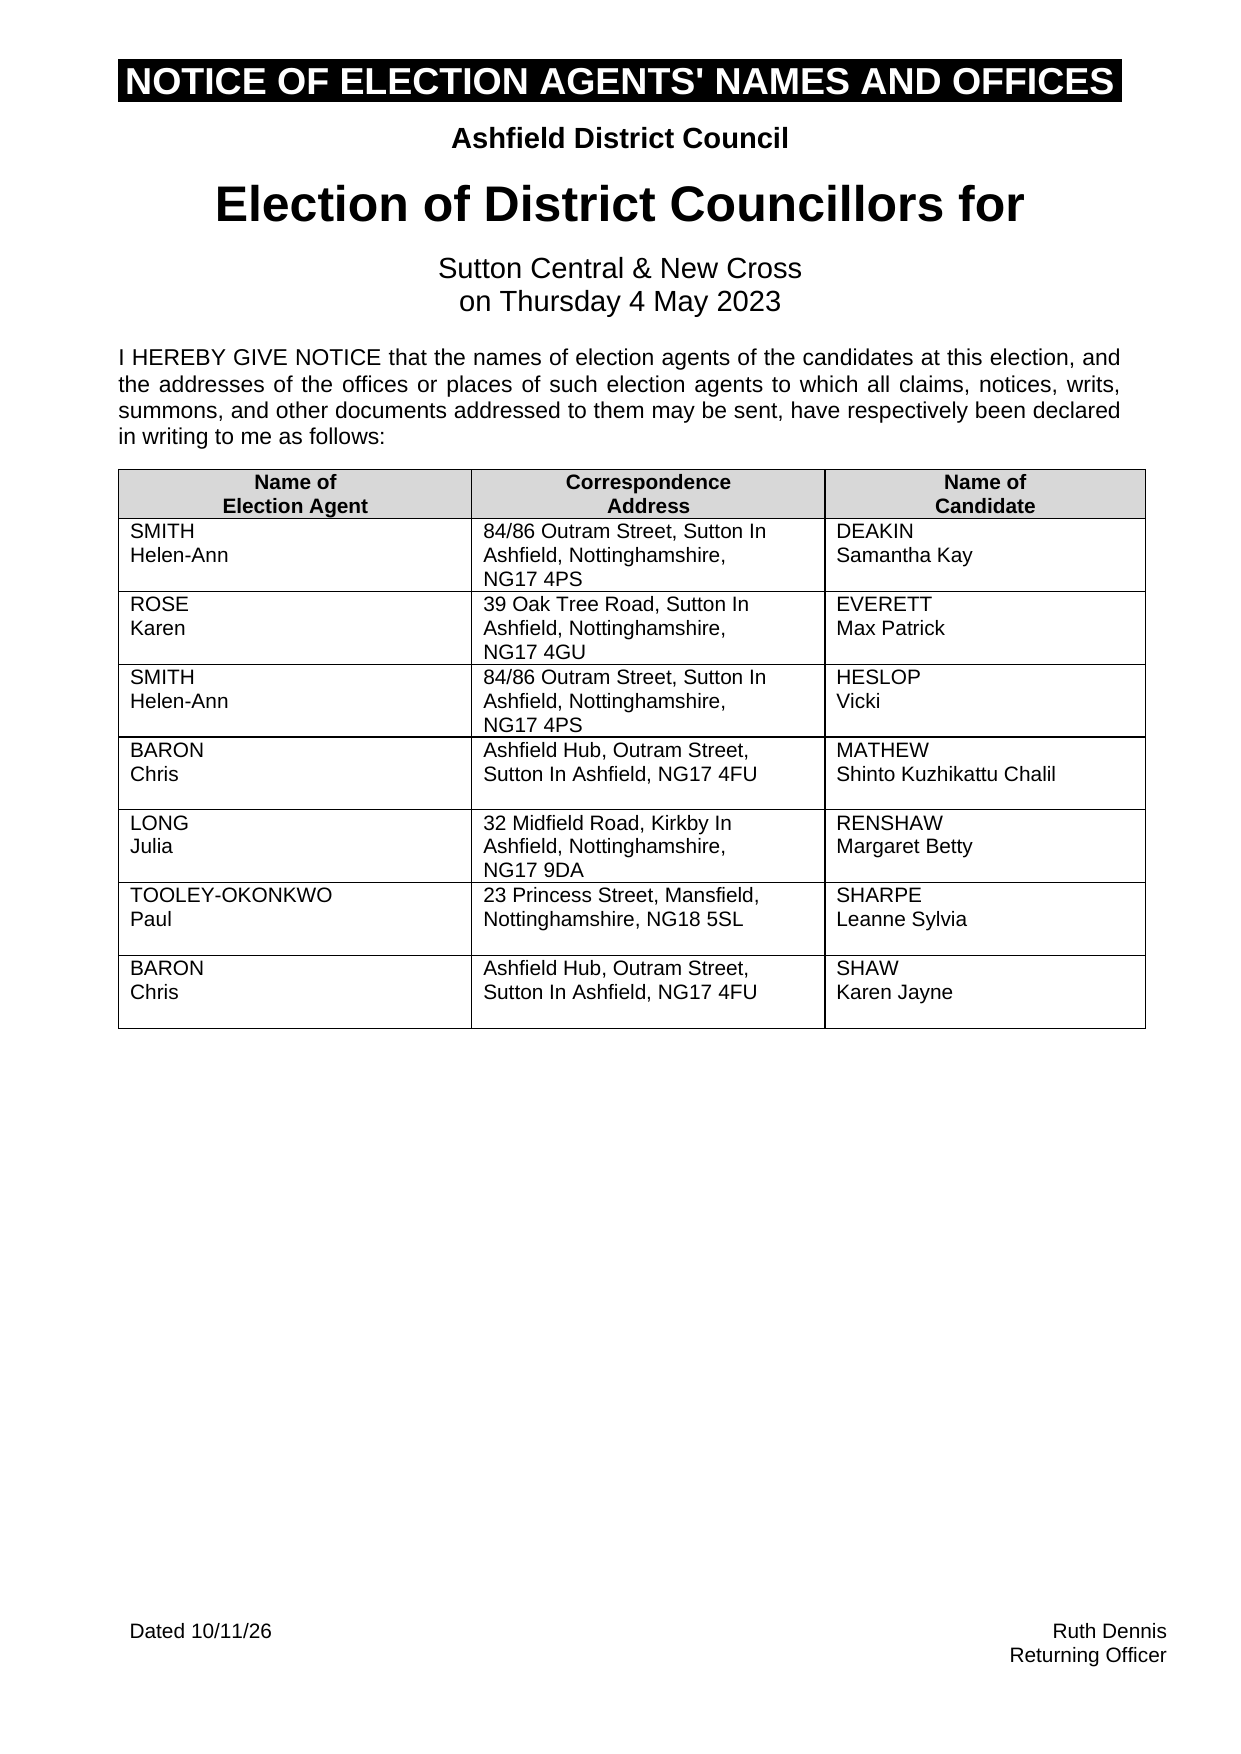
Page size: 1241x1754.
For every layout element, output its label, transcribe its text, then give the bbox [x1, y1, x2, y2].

table_cell BARON Chris [119, 956, 471, 1028]
table_cell LONG Julia [119, 810, 471, 882]
text on Thursday 4 May 2023 [118, 284, 1122, 318]
table_cell RENSHAW Margaret Betty [826, 810, 1145, 882]
table_header Name of Election Agent [119, 470, 471, 518]
text Ashfield District Council [118, 121, 1122, 155]
text I HEREBY GIVE NOTICE that the names of election agents of the candidates at this election, and the addresses of the offices or places of such election agents to which all claims, notices, writs, summons, and other documents addressed to them may be sent, have respectively been declared in writing to me as follows: [118, 344, 1122, 449]
table_cell Ashfield Hub, Outram Street, Sutton In Ashfield, NG17 4FU [472, 738, 824, 809]
table_cell TOOLEY-OKONKWO Paul [119, 883, 471, 955]
table_cell EVERETT Max Patrick [826, 592, 1145, 663]
table_header Correspondence Address [472, 470, 824, 518]
table_cell ROSE Karen [119, 592, 471, 663]
table_cell SHAW Karen Jayne [826, 956, 1145, 1028]
text Sutton Central & New Cross [118, 251, 1122, 284]
text Election of District Councillors for [118, 174, 1122, 232]
table_cell 32 Midfield Road, Kirkby In Ashfield, Nottinghamshire, NG17 9DA [472, 810, 824, 882]
table_cell SHARPE Leanne Sylvia [826, 883, 1145, 955]
table_cell 84/86 Outram Street, Sutton In Ashfield, Nottinghamshire, NG17 4PS [472, 665, 824, 736]
text NOTICE OF ELECTION AGENTS' NAMES AND OFFICES [118, 59, 1122, 102]
table_cell SMITH Helen-Ann [119, 519, 471, 591]
table_cell HESLOP Vicki [826, 665, 1145, 736]
table_cell DEAKIN Samantha Kay [826, 519, 1145, 591]
table_header Name of Candidate [826, 470, 1145, 518]
table_cell MATHEW Shinto Kuzhikattu Chalil [826, 738, 1145, 809]
table_cell 23 Princess Street, Mansfield, Nottinghamshire, NG18 5SL [472, 883, 824, 955]
table_cell SMITH Helen-Ann [119, 665, 471, 736]
table_cell 39 Oak Tree Road, Sutton In Ashfield, Nottinghamshire, NG17 4GU [472, 592, 824, 663]
table_cell BARON Chris [119, 738, 471, 809]
table_cell Ashfield Hub, Outram Street, Sutton In Ashfield, NG17 4FU [472, 956, 824, 1028]
table_cell 84/86 Outram Street, Sutton In Ashfield, Nottinghamshire, NG17 4PS [472, 519, 824, 591]
